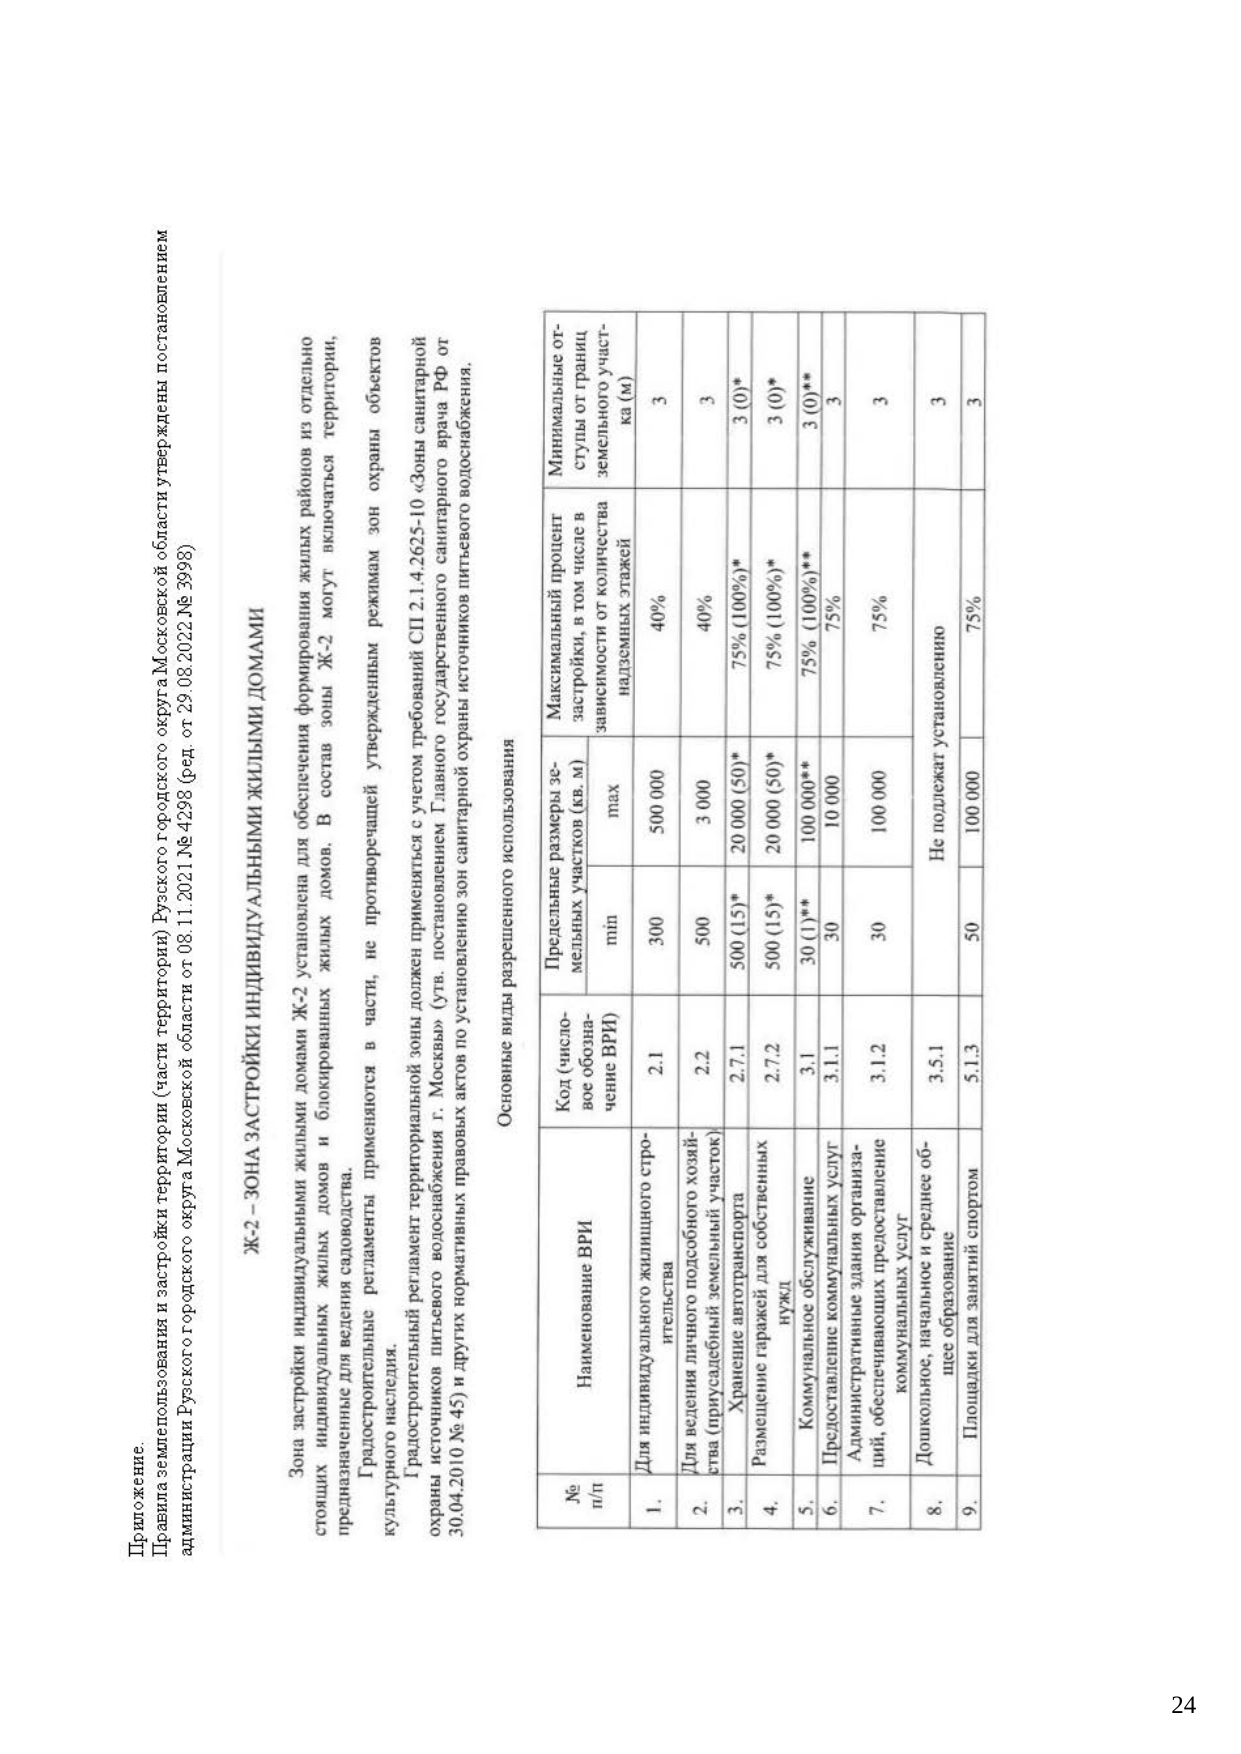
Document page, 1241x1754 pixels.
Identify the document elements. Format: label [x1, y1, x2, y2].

picture [78, 88, 1192, 1664]
